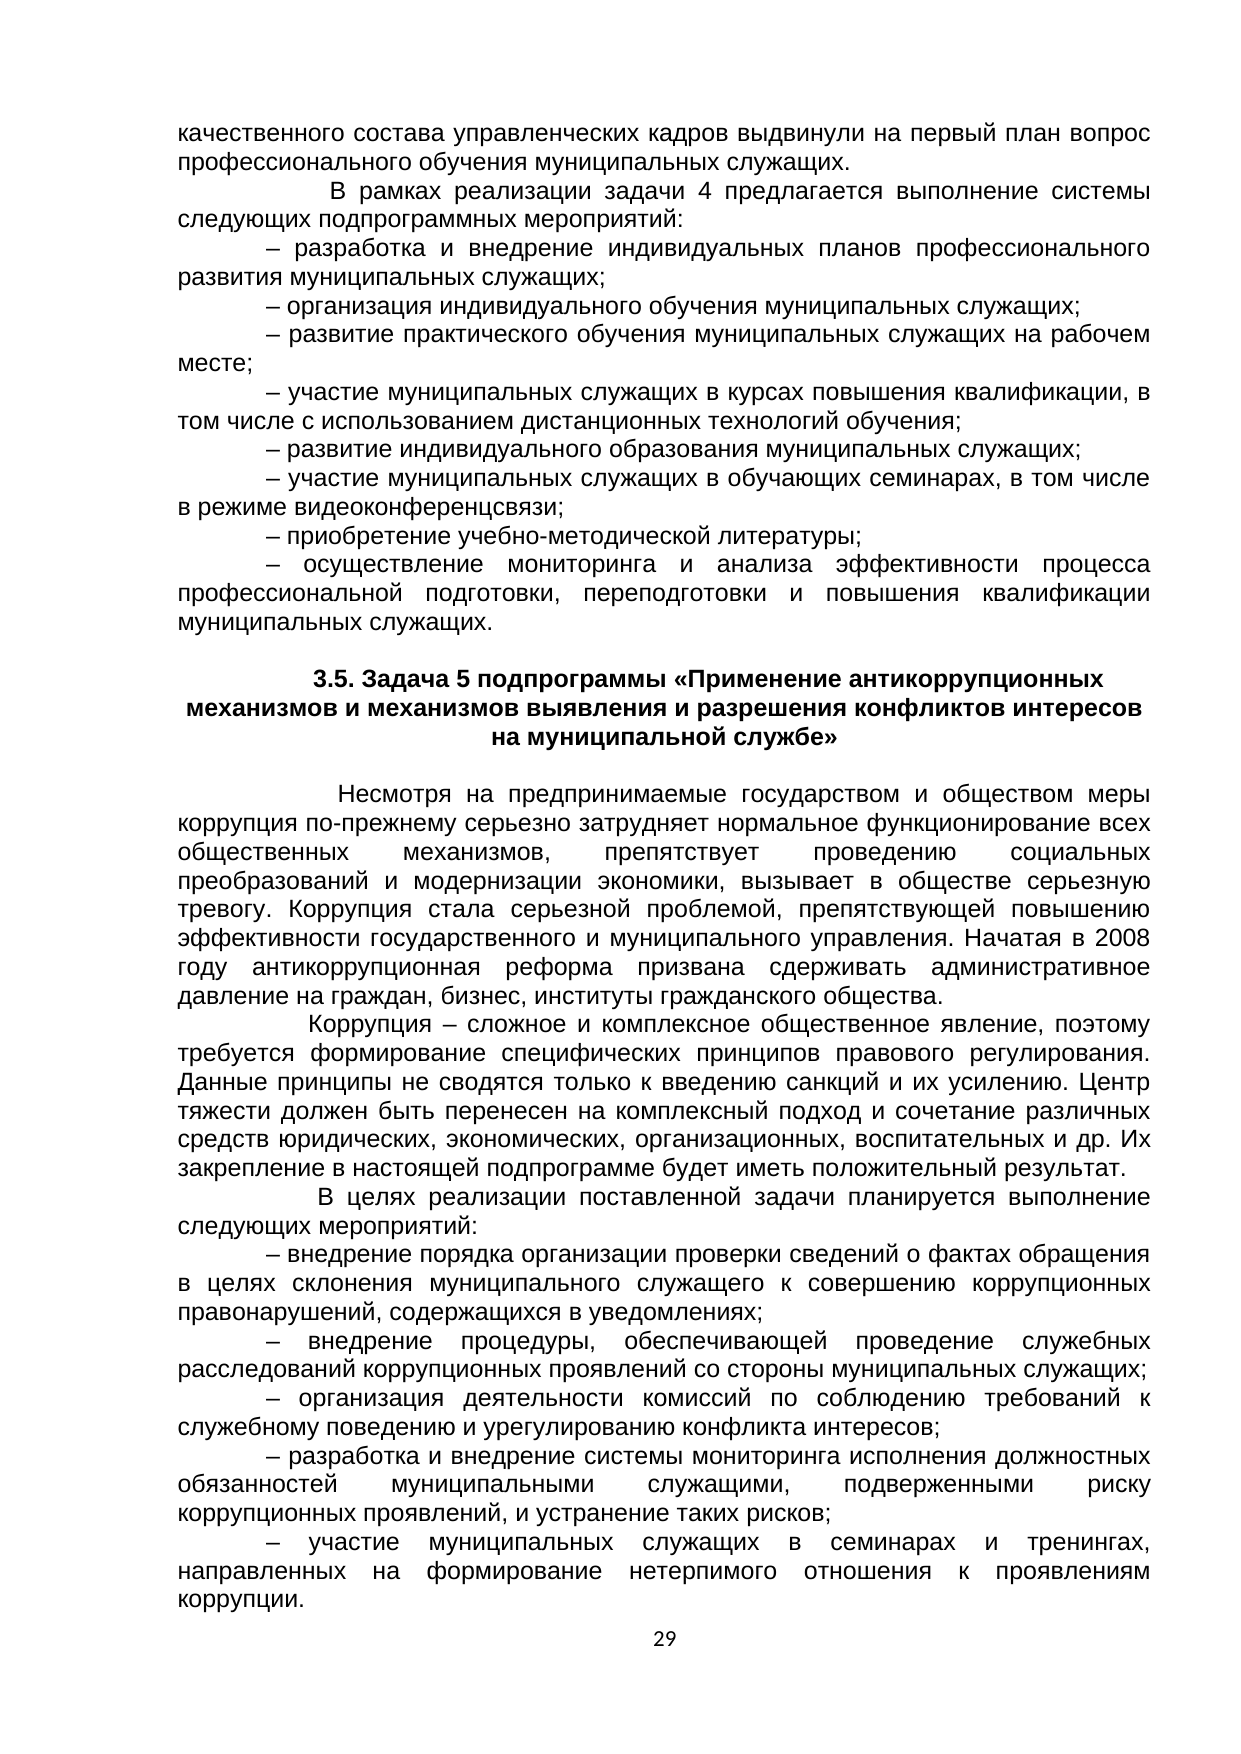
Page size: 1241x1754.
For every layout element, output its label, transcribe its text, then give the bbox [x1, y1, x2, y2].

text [177, 118, 1152, 176]
text В целях реализации поставленной задачи планируется выполнение следующих мероприятий: [177, 1182, 1152, 1239]
text – разработка и внедрение индивидуальных планов профессионального развития муниципальных служащих; [177, 233, 1152, 291]
text – участие муниципальных служащих в курсах повышения квалификации, в том числе с использованием дистанционных технологий обучения; [177, 377, 1152, 434]
text – разработка и внедрение системы мониторинга исполнения должностных обязанностей муниципальными служащими, подверженными риску коррупционных проявлений, и устранение таких рисков; [177, 1441, 1152, 1527]
text – развитие индивидуального образования муниципальных служащих; [177, 434, 1152, 463]
text – внедрение порядка организации проверки сведений о фактах обращения в целях склонения муниципального служащего к совершению коррупционных правонарушений, содержащихся в уведомлениях; [177, 1239, 1152, 1326]
text – участие муниципальных служащих в обучающих семинарах, в том числе в режиме видеоконференцсвязи; [177, 463, 1152, 521]
text Несмотря на предпринимаемые государством и обществом меры коррупция по-прежнему серьезно затрудняет нормальное функционирование всех общественных механизмов, препятствует проведению социальных преобразований и модернизации экономики, вызывает в обществе серьезную тревогу. Коррупция стала серьезной проблемой, препятствующей повышению эффективности государственного и муниципального управления. Начатая в 2008 году антикоррупционная реформа призвана сдерживать административное давление на граждан, бизнес, институты гражданского общества. [177, 779, 1152, 1009]
text – осуществление мониторинга и анализа эффективности процесса профессиональной подготовки, переподготовки и повышения квалификации муниципальных служащих. [177, 549, 1152, 636]
text – развитие практического обучения муниципальных служащих на рабочем месте; [177, 319, 1152, 377]
text – внедрение процедуры, обеспечивающей проведение служебных расследований коррупционных проявлений со стороны муниципальных служащих; [177, 1326, 1152, 1383]
text – организация деятельности комиссий по соблюдению требований к служебному поведению и урегулированию конфликта интересов; [177, 1383, 1152, 1441]
text Коррупция – сложное и комплексное общественное явление, поэтому требуется формирование специфических принципов правового регулирования. Данные принципы не сводятся только к введению санкций и их усилению. Центр тяжести должен быть перенесен на комплексный подход и сочетание различных средств юридических, экономических, организационных, воспитательных и др. Их закрепление в настоящей подпрограмме будет иметь положительный результат. [177, 1009, 1152, 1182]
text – приобретение учебно-методической литературы; [177, 521, 1152, 549]
text 3.5. Задача 5 подпрограммы «Применение антикоррупционных механизмов и механизмов выявления и разрешения конфликтов интересов на муниципальной службе» [177, 664, 1152, 751]
text В рамках реализации задачи 4 предлагается выполнение системы следующих подпрограммных мероприятий: [177, 176, 1152, 233]
text – участие муниципальных служащих в семинарах и тренингах, направленных на формирование нетерпимого отношения к проявлениям коррупции. [177, 1527, 1152, 1613]
text – организация индивидуального обучения муниципальных служащих; [177, 291, 1152, 319]
